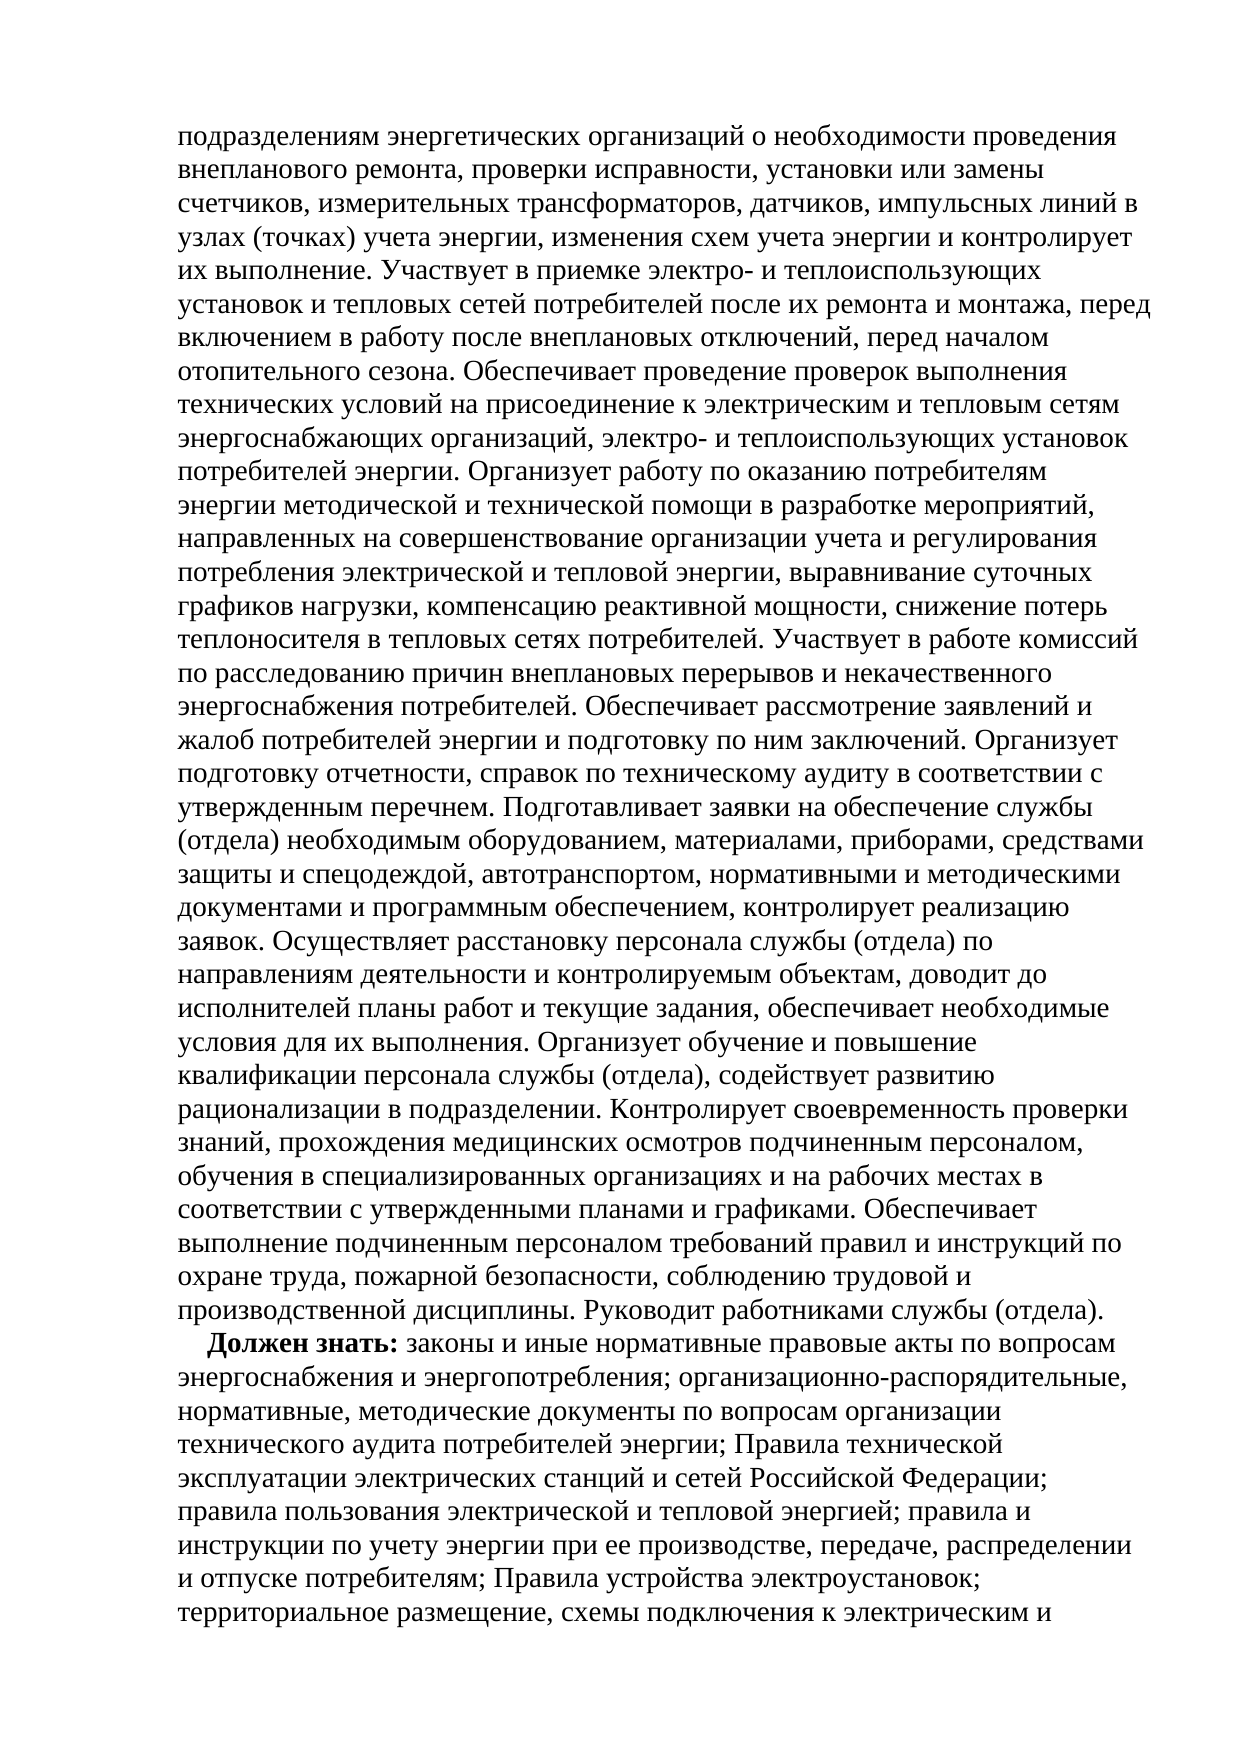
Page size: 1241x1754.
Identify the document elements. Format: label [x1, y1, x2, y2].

text [177, 118, 1152, 1326]
text [177, 1326, 1152, 1627]
